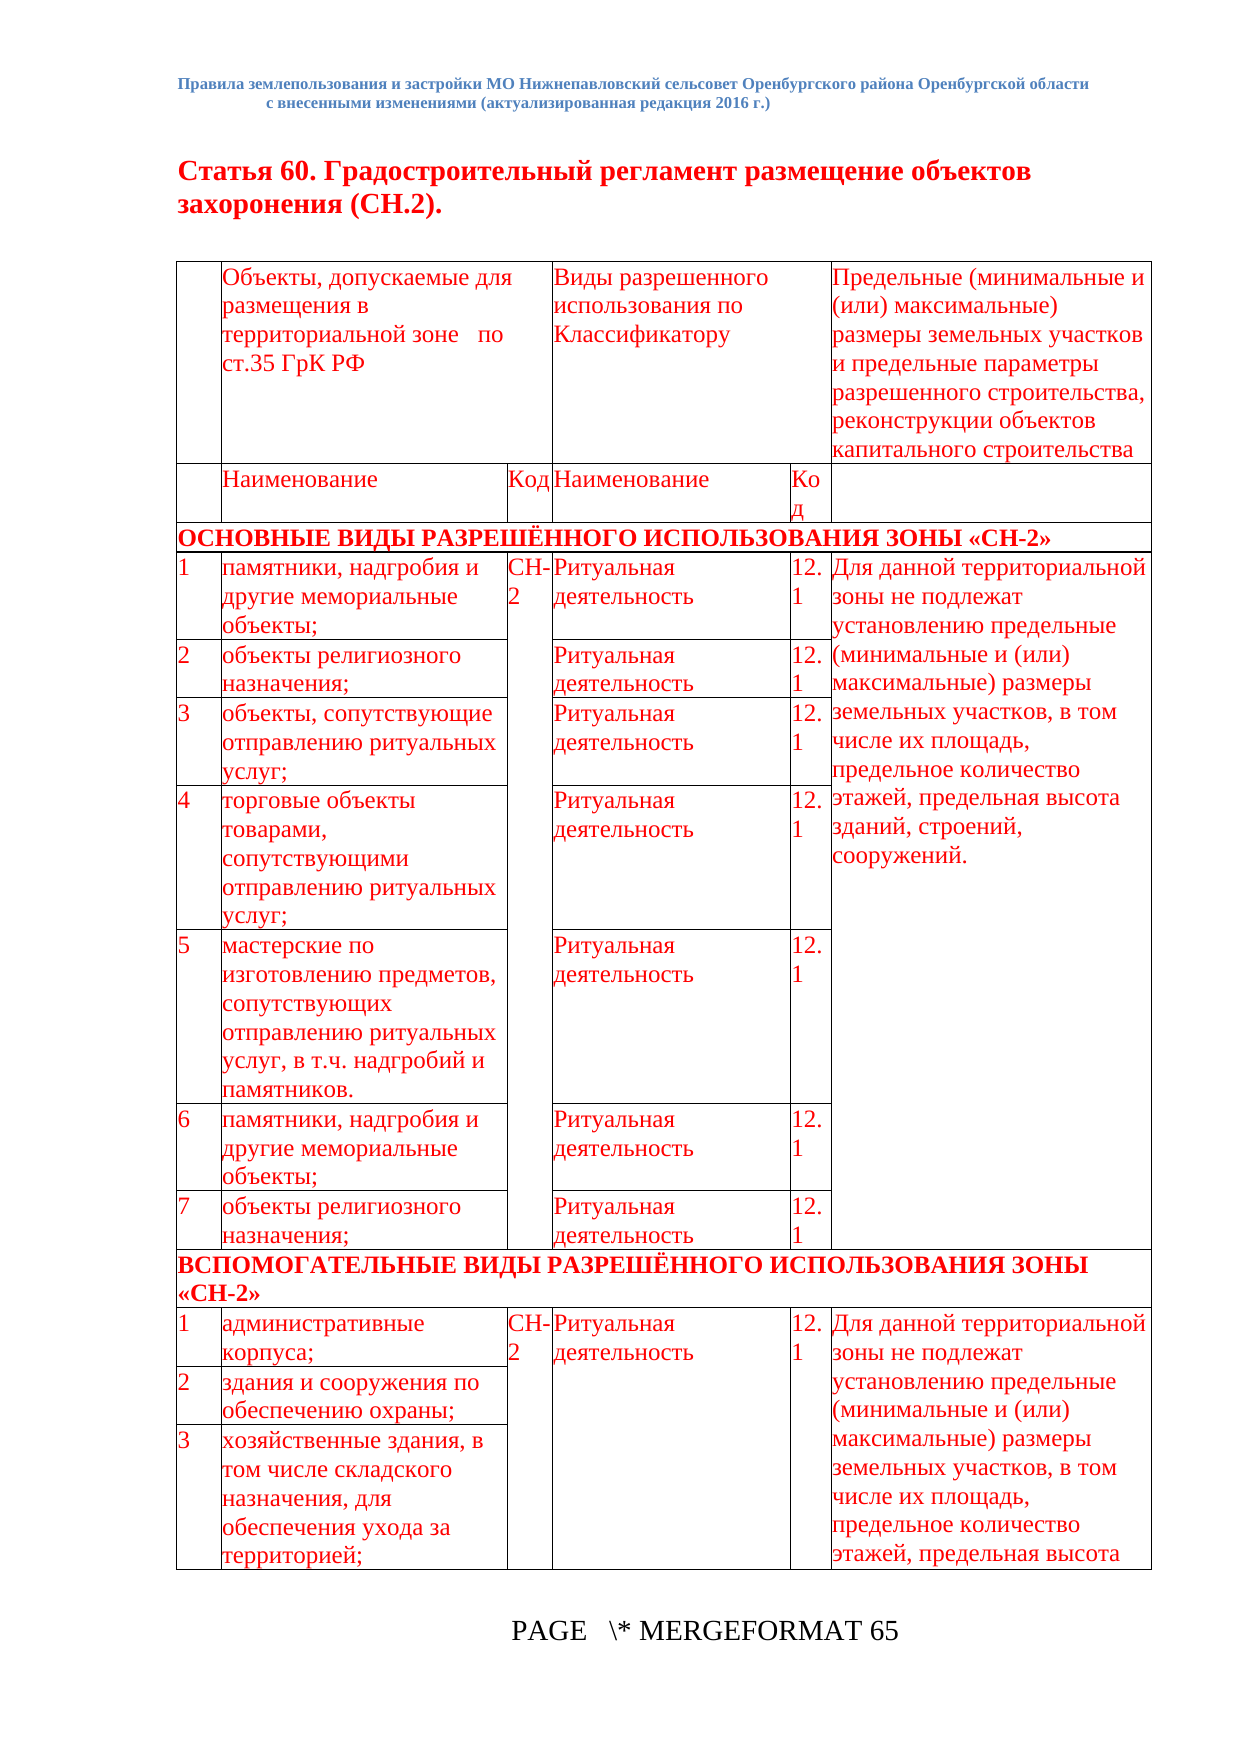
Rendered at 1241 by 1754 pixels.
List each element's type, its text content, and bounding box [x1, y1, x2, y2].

table_cell административные корпуса; [222, 1308, 507, 1366]
table_cell объекты религиозного назначения; [222, 640, 507, 697]
table_header Предельные (минимальные и (или) максимальные) размеры земельных участков и предельные параметры разрешенного строительства, реконструкции объектов капитального строительства [832, 262, 1151, 463]
table_cell 3 [177, 698, 221, 784]
table_cell объекты, сопутствующие отправлению ритуальных услуг; [222, 698, 507, 784]
table_header Виды разрешенного использования по Классификатору [553, 262, 831, 463]
table_cell 4 [177, 786, 221, 929]
table_cell торговые объекты товарами, сопутствующими отправлению ритуальных услуг; [222, 786, 507, 929]
table_cell объекты религиозного назначения; [222, 1191, 507, 1249]
table_cell ВСПОМОГАТЕЛЬНЫЕ ВИДЫ РАЗРЕШЁННОГО ИСПОЛЬЗОВАНИЯ ЗОНЫ «СН-2» [177, 1250, 1151, 1307]
table_cell [177, 464, 221, 522]
table_cell 1 [177, 1308, 221, 1366]
table_cell мастерские по изготовлению предметов, сопутствующих отправлению ритуальных услуг, в т.ч. надгробий и памятников. [222, 930, 507, 1103]
table_cell 12.1 [791, 1191, 831, 1249]
table_cell Код [508, 464, 552, 522]
table_cell Код [791, 464, 831, 522]
table_cell 3 [177, 1425, 221, 1569]
table_cell 12.1 [791, 930, 831, 1103]
table_cell ОСНОВНЫЕ ВИДЫ РАЗРЕШЁННОГО ИСПОЛЬЗОВАНИЯ ЗОНЫ «СН-2» [177, 523, 1151, 551]
subtitle Статья 60. Градостроительный регламент размещение объектов захоронения (СН.2). [177, 153, 1152, 220]
table_cell 2 [177, 1367, 221, 1424]
table_cell 1 [177, 553, 221, 639]
table_cell Ритуальная деятельность [553, 930, 790, 1103]
table_cell здания и сооружения по обеспечению охраны; [222, 1367, 507, 1424]
table_header [177, 262, 221, 463]
table_cell Ритуальная деятельность [553, 1104, 790, 1190]
table_cell 12.1 [791, 553, 831, 639]
table_cell [832, 464, 1151, 522]
table_cell 12.1 [791, 786, 831, 929]
table_cell СН-2 [508, 553, 552, 1249]
table_cell 6 [177, 1104, 221, 1190]
table_cell 12.1 [791, 1104, 831, 1190]
table_cell Для данной территориальной зоны не подлежат установлению предельные (минимальные и (или) максимальные) размеры земельных участков, в том числе их площадь, предельное количество этажей, предельная высота зданий, строений, сооружений. [832, 553, 1151, 1249]
table_cell 12.1 [791, 1308, 831, 1569]
table_cell памятники, надгробия и другие мемориальные объекты; [222, 553, 507, 639]
table_cell Наименование [222, 464, 507, 522]
table_cell СН-2 [508, 1308, 552, 1569]
table_cell 12.1 [791, 640, 831, 697]
table_header Объекты, допускаемые для размещения в территориальной зоне по ст.35 ГрК РФ [222, 262, 552, 463]
table_cell Ритуальная деятельность [553, 553, 790, 639]
table_cell памятники, надгробия и другие мемориальные объекты; [222, 1104, 507, 1190]
table_cell 5 [177, 930, 221, 1103]
table_cell 2 [177, 640, 221, 697]
table_cell Ритуальная деятельность [553, 786, 790, 929]
table_cell Ритуальная деятельность [553, 1308, 790, 1569]
table_cell Ритуальная деятельность [553, 640, 790, 697]
table_cell 7 [177, 1191, 221, 1249]
table_cell хозяйственные здания, в том числе складского назначения, для обеспечения ухода за территорией; [222, 1425, 507, 1569]
table_cell Наименование [553, 464, 790, 522]
table_cell Для данной территориальной зоны не подлежат установлению предельные (минимальные и (или) максимальные) размеры земельных участков, в том числе их площадь, предельное количество этажей, предельная высота зданий, строений, сооружений. [832, 1308, 1151, 1569]
table_cell Ритуальная деятельность [553, 698, 790, 784]
table_cell 12.1 [791, 698, 831, 784]
table_cell Ритуальная деятельность [553, 1191, 790, 1249]
